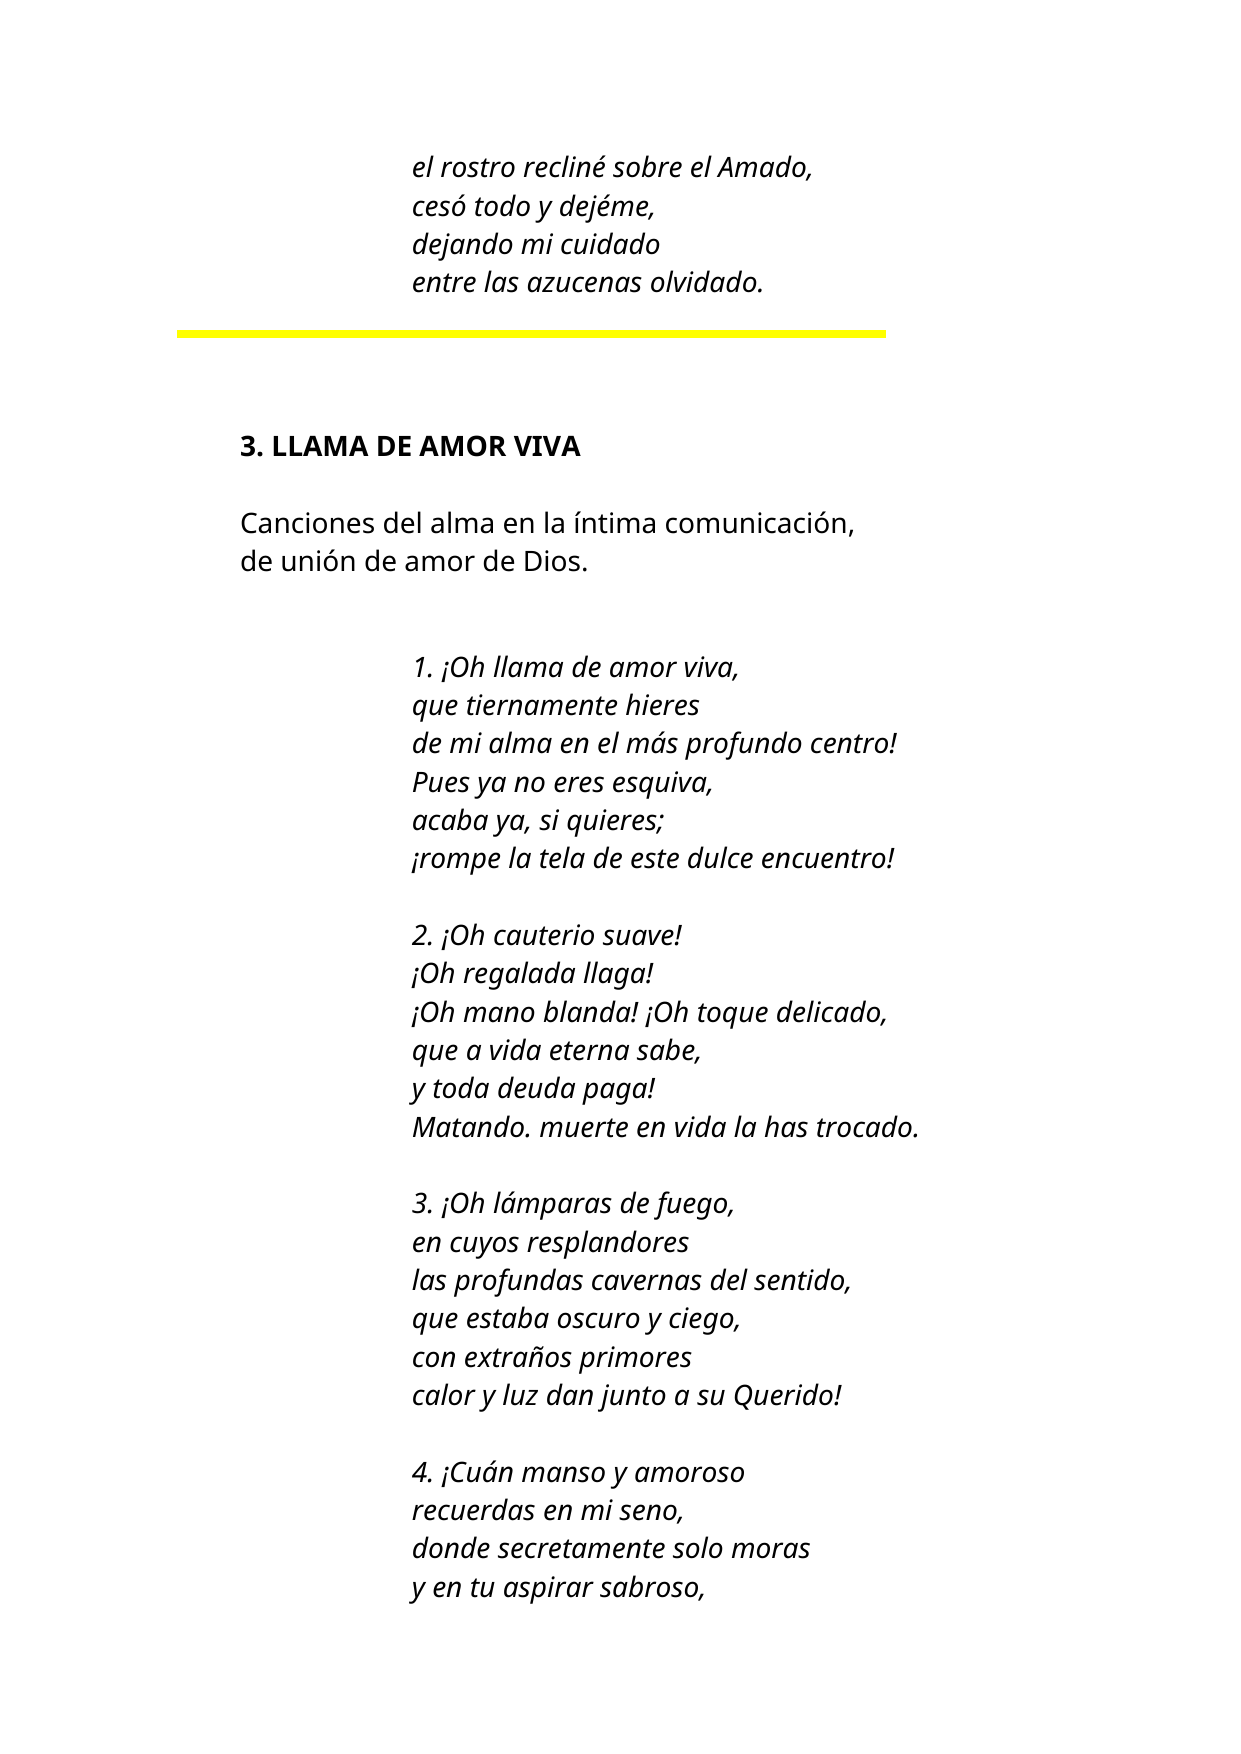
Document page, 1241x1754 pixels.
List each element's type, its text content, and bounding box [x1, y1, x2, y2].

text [412, 609, 1063, 1606]
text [412, 148, 1063, 301]
text 3. LLAMA DE AMOR VIVA Canciones del alma en la íntima comunicación, de unión de amor de Dios. [240, 388, 1063, 580]
